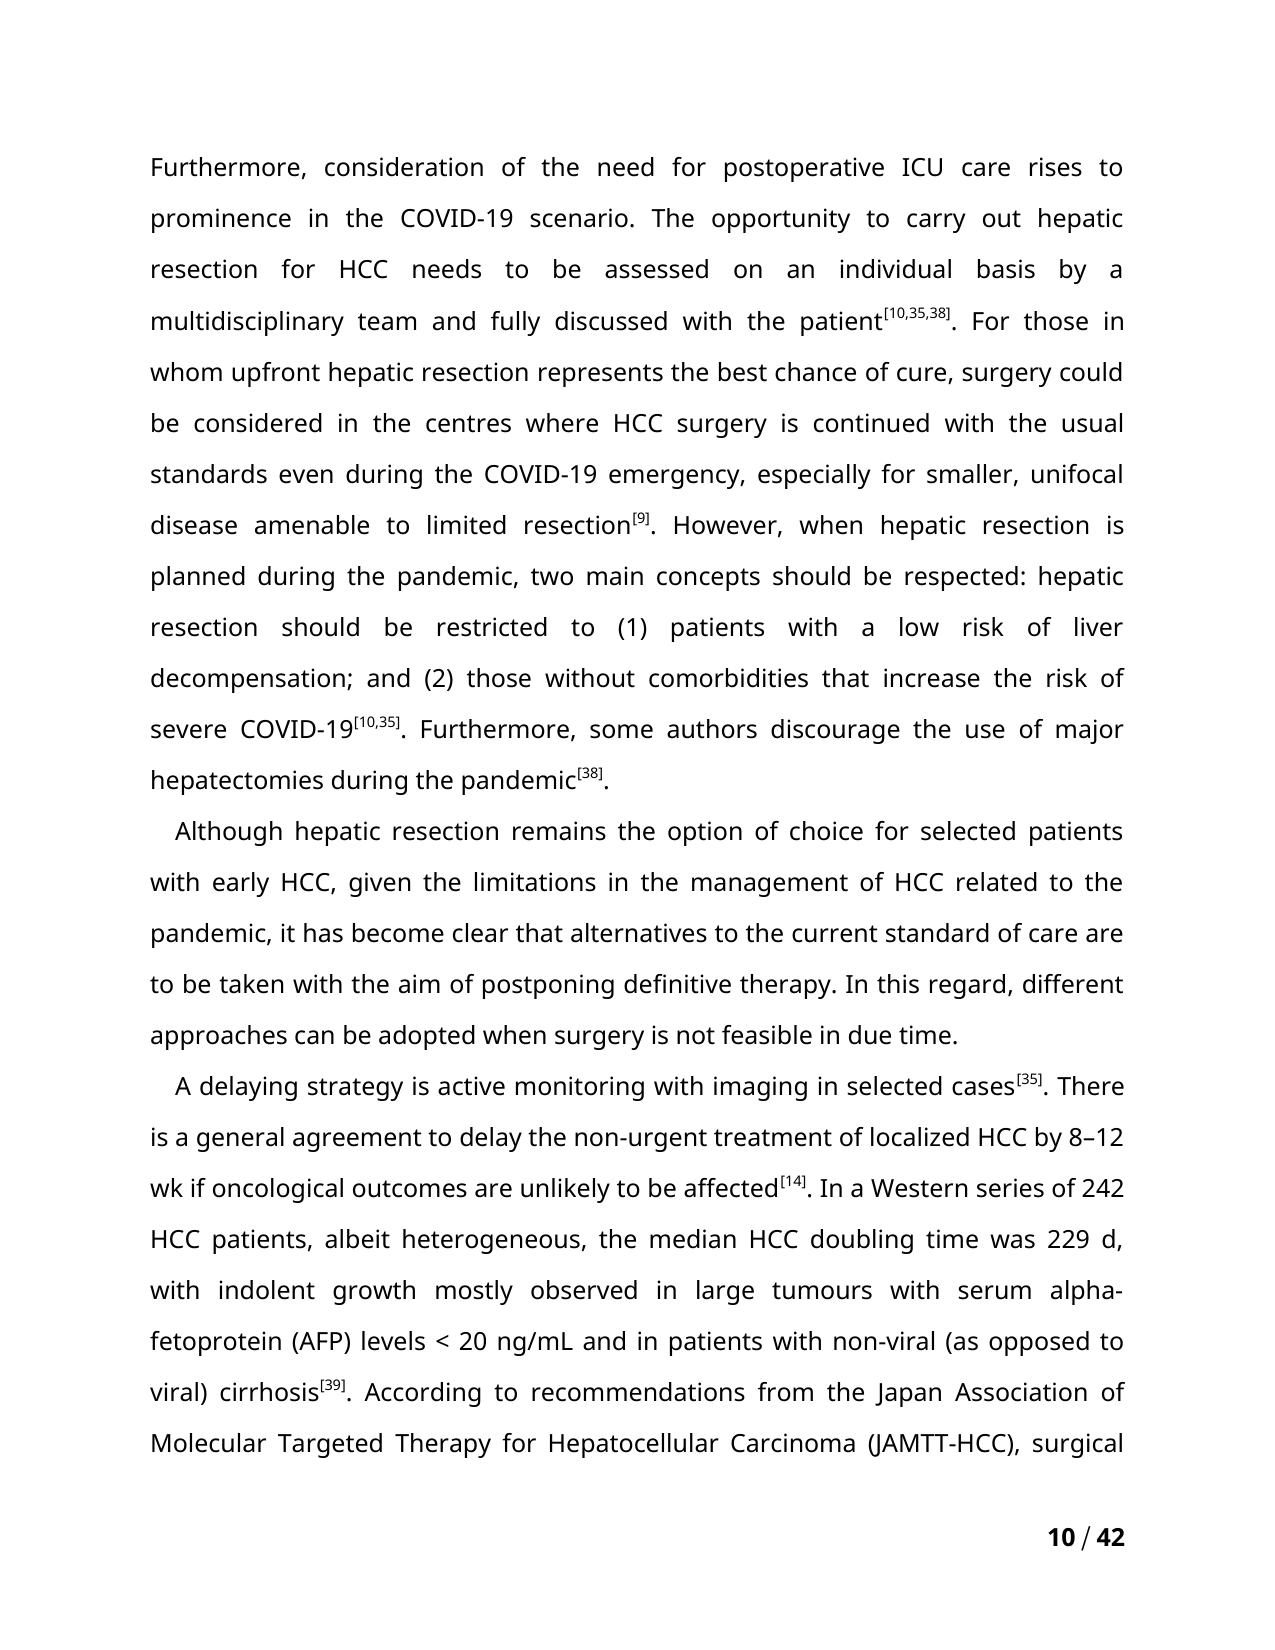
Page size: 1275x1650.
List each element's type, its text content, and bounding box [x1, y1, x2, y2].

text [150, 150, 1125, 797]
text Although hepatic resection remains the option of choice for selected patients with early HCC, given the limitations in the management of HCC related to the pandemic, it has become clear that alternatives to the current standard of care are to be taken with the aim of postponing definitive therapy. In this regard, different approaches can be adopted when surgery is not feasible in due time. [150, 813, 1125, 1052]
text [150, 1069, 1125, 1460]
